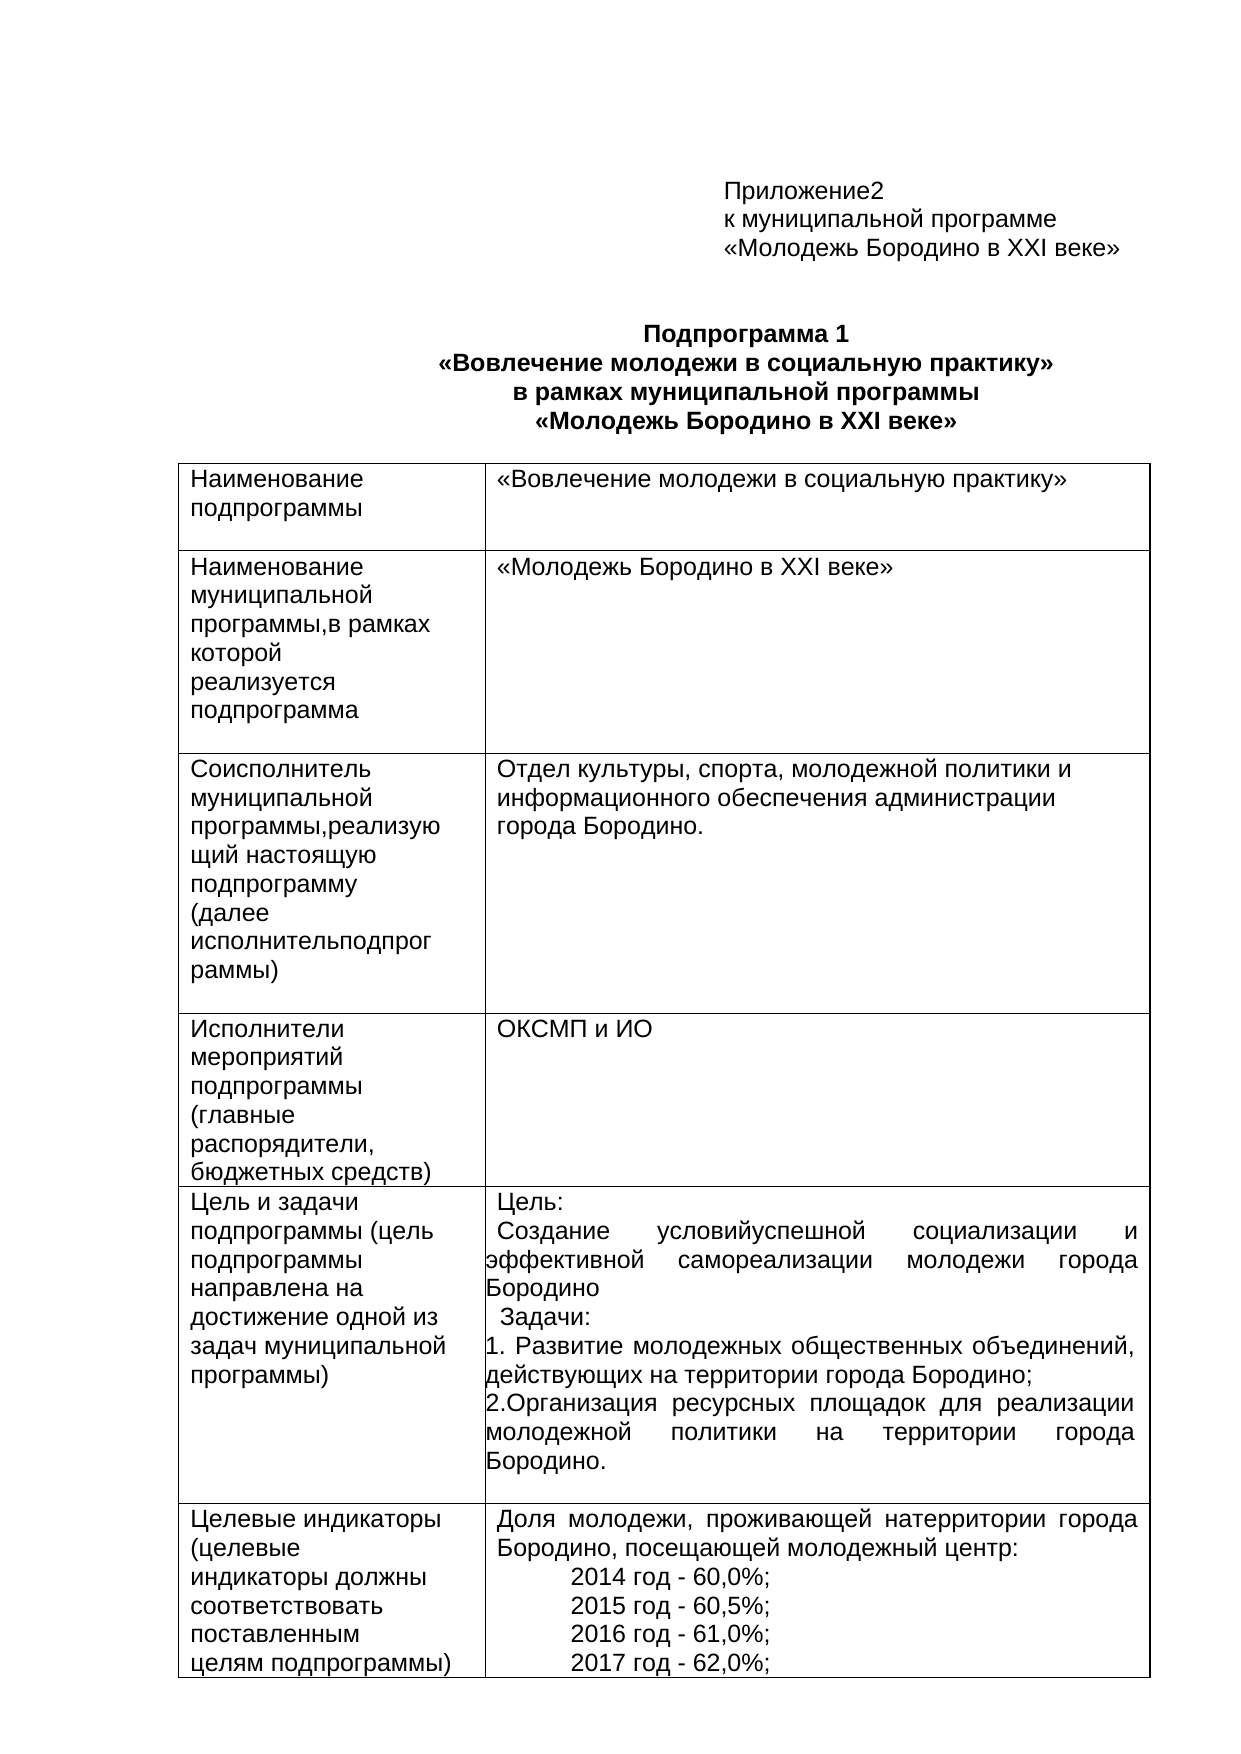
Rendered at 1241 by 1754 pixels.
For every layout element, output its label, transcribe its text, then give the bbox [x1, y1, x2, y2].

table_header Наименование подпрограммы [179, 464, 485, 550]
table_cell «Молодежь Бородино в XXI веке» [486, 551, 1149, 753]
table_header «Вовлечение молодежи в социальную практику» [486, 464, 1149, 550]
table_cell Наименование муниципальной программы,в рамках которой реализуется подпрограмма [179, 551, 485, 753]
table_cell Отдел культуры, спорта, молодежной политики и информационного обеспечения администрации города Бородино. [486, 754, 1149, 1012]
title в рамках муниципальной программы [252, 377, 1166, 406]
title Приложение2 [723, 176, 1166, 204]
table_cell Соисполнитель муниципальной программы,реализующий настоящую подпрограмму (далее исполнительподпрограммы) [179, 754, 485, 1012]
title Подпрограмма 1 [252, 319, 1166, 348]
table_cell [486, 1504, 1149, 1677]
table_cell Исполнители мероприятий подпрограммы (главные распорядители, бюджетных средств) [179, 1014, 485, 1186]
table_cell Цель: Создание условийуспешной социализации и эффективной самореализации молодежи города Бородино Задачи: 1. Развитие молодежных общественных объединений, действующих на территории города Бородино; 2.Организация ресурсных площадок для реализации молодежной политики на территории города Бородино. [486, 1187, 1149, 1503]
title «Вовлечение молодежи в социальную практику» [252, 348, 1166, 377]
table_cell Цель и задачи подпрограммы (цель подпрограммы направлена на достижение одной из задач муниципальной программы) [179, 1187, 485, 1503]
table_cell ОКСМП и ИО [486, 1014, 1149, 1186]
title «Молодежь Бородино в XXI веке» [723, 233, 1166, 262]
title «Молодежь Бородино в XXI веке» [252, 406, 1166, 434]
title к муниципальной программе [723, 204, 1166, 233]
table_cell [179, 1504, 485, 1677]
